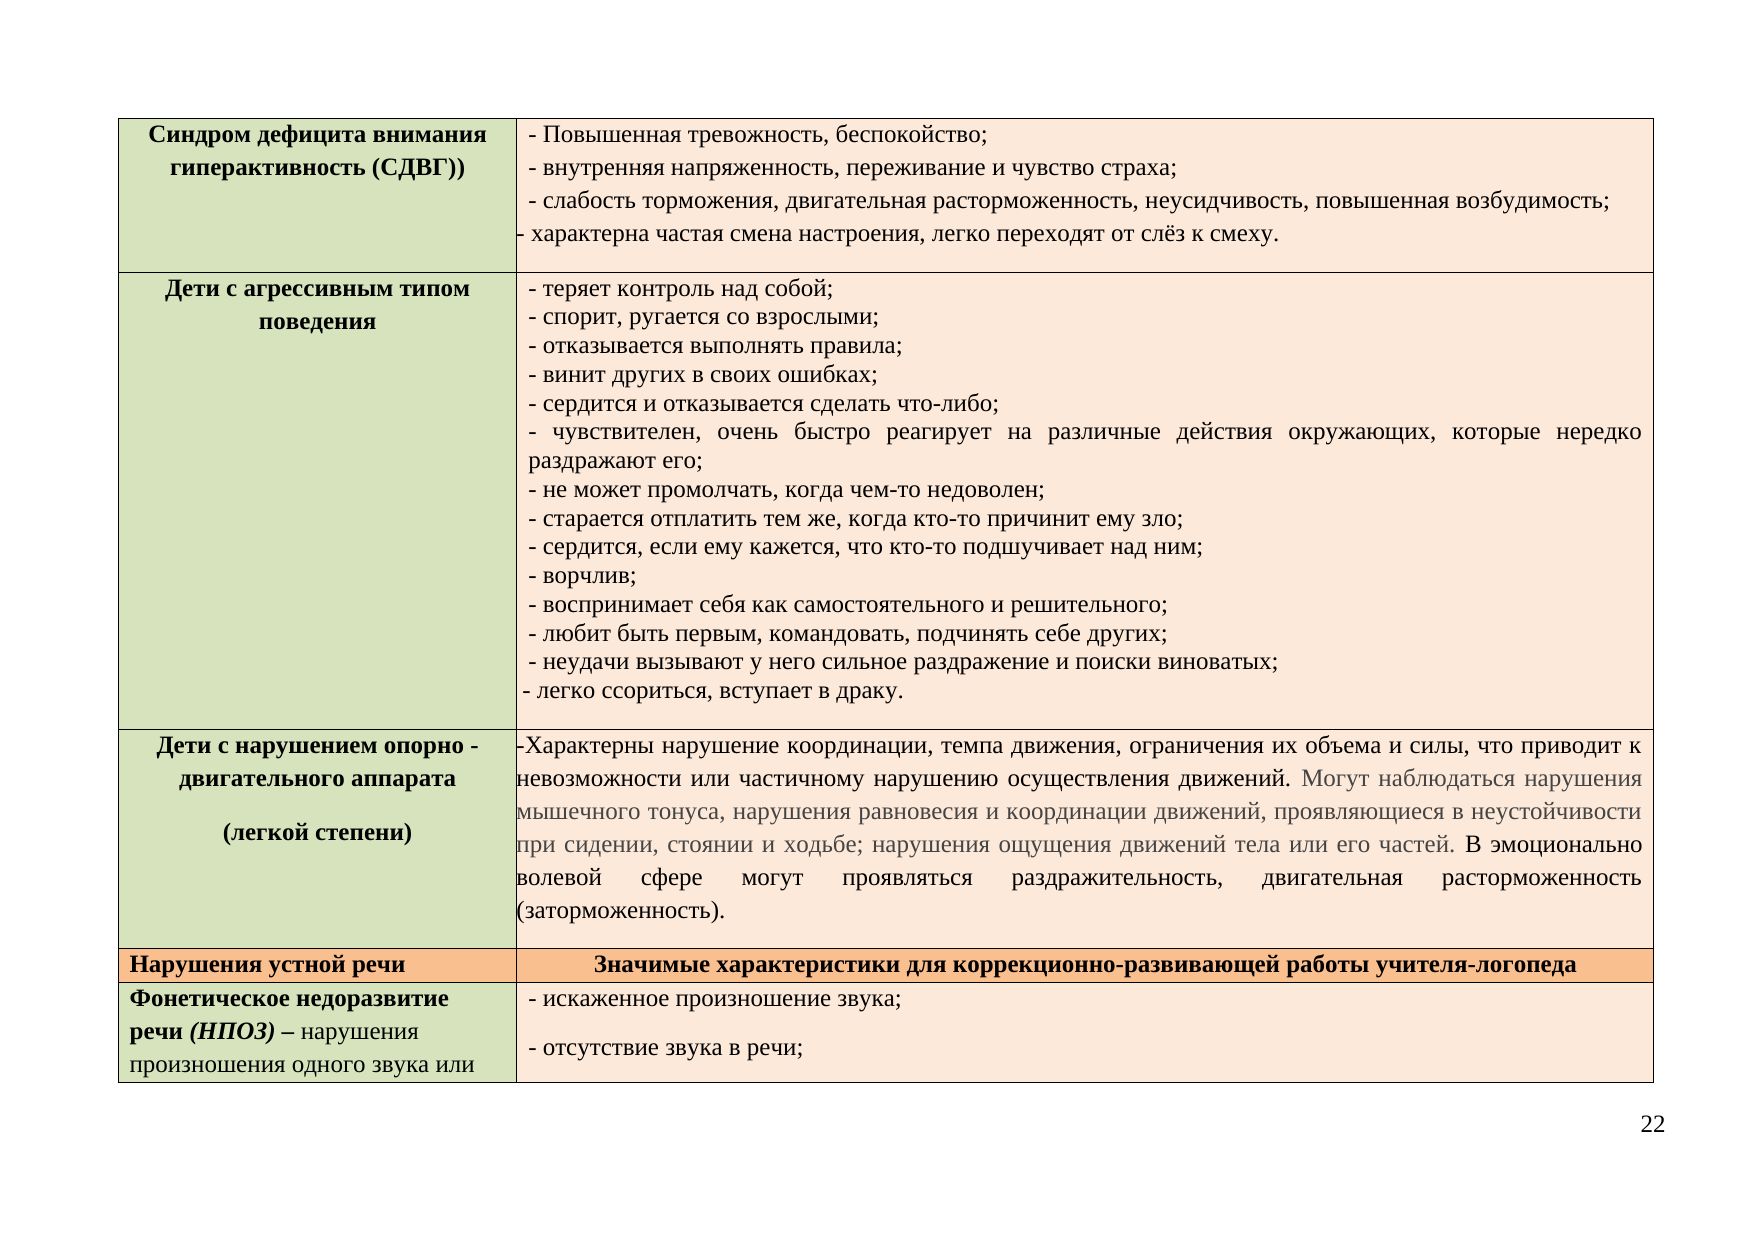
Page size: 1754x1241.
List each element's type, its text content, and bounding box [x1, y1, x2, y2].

table_cell Значимые характеристики для коррекционно-развивающей работы учителя-логопеда [517, 949, 1653, 982]
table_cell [517, 983, 1653, 1082]
table_cell Синдром дефицита внимания гиперактивность (СДВГ)) [119, 119, 516, 272]
table_cell Дети с нарушением опорно - двигательного аппарата (легкой степени) [119, 730, 516, 948]
table_cell Нарушения устной речи [119, 949, 516, 982]
table_cell Дети с агрессивным типом поведения [119, 273, 516, 729]
table_cell - Повышенная тревожность, беспокойство; - внутренняя напряженность, переживание и чувство страха; - слабость торможения, двигательная расторможенность, неусидчивость, повышенная возбудимость; - характерна частая смена настроения, легко переходят от слёз к смеху. [517, 119, 1653, 272]
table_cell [119, 983, 516, 1082]
table_cell -Характерны нарушение координации, темпа движения, ограничения их объема и силы, что приводит к невозможности или частичному нарушению осуществления движений. Могут наблюдаться нарушения мышечного тонуса, нарушения равновесия и координации движений, проявляющиеся в неустойчивости при сидении, стоянии и ходьбе; нарушения ощущения движений тела или его частей. В эмоционально волевой сфере могут проявляться раздражительность, двигательная расторможенность (заторможенность). [517, 730, 1653, 948]
table_cell - теряет контроль над собой; - спорит, ругается со взрослыми; - отказывается выполнять правила; - винит других в своих ошибках; - сердится и отказывается сделать что-либо; - чувствителен, очень быстро реагирует на различные действия окружающих, которые нередко раздражают его; - не может промолчать, когда чем-то недоволен; - старается отплатить тем же, когда кто-то причинит ему зло; - сердится, если ему кажется, что кто-то подшучивает над ним; - ворчлив; - воспринимает себя как самостоятельного и решительного; - любит быть первым, командовать, подчинять себе других; - неудачи вызывают у него сильное раздражение и поиски виноватых; - легко ссориться, вступает в драку. [517, 273, 1653, 729]
